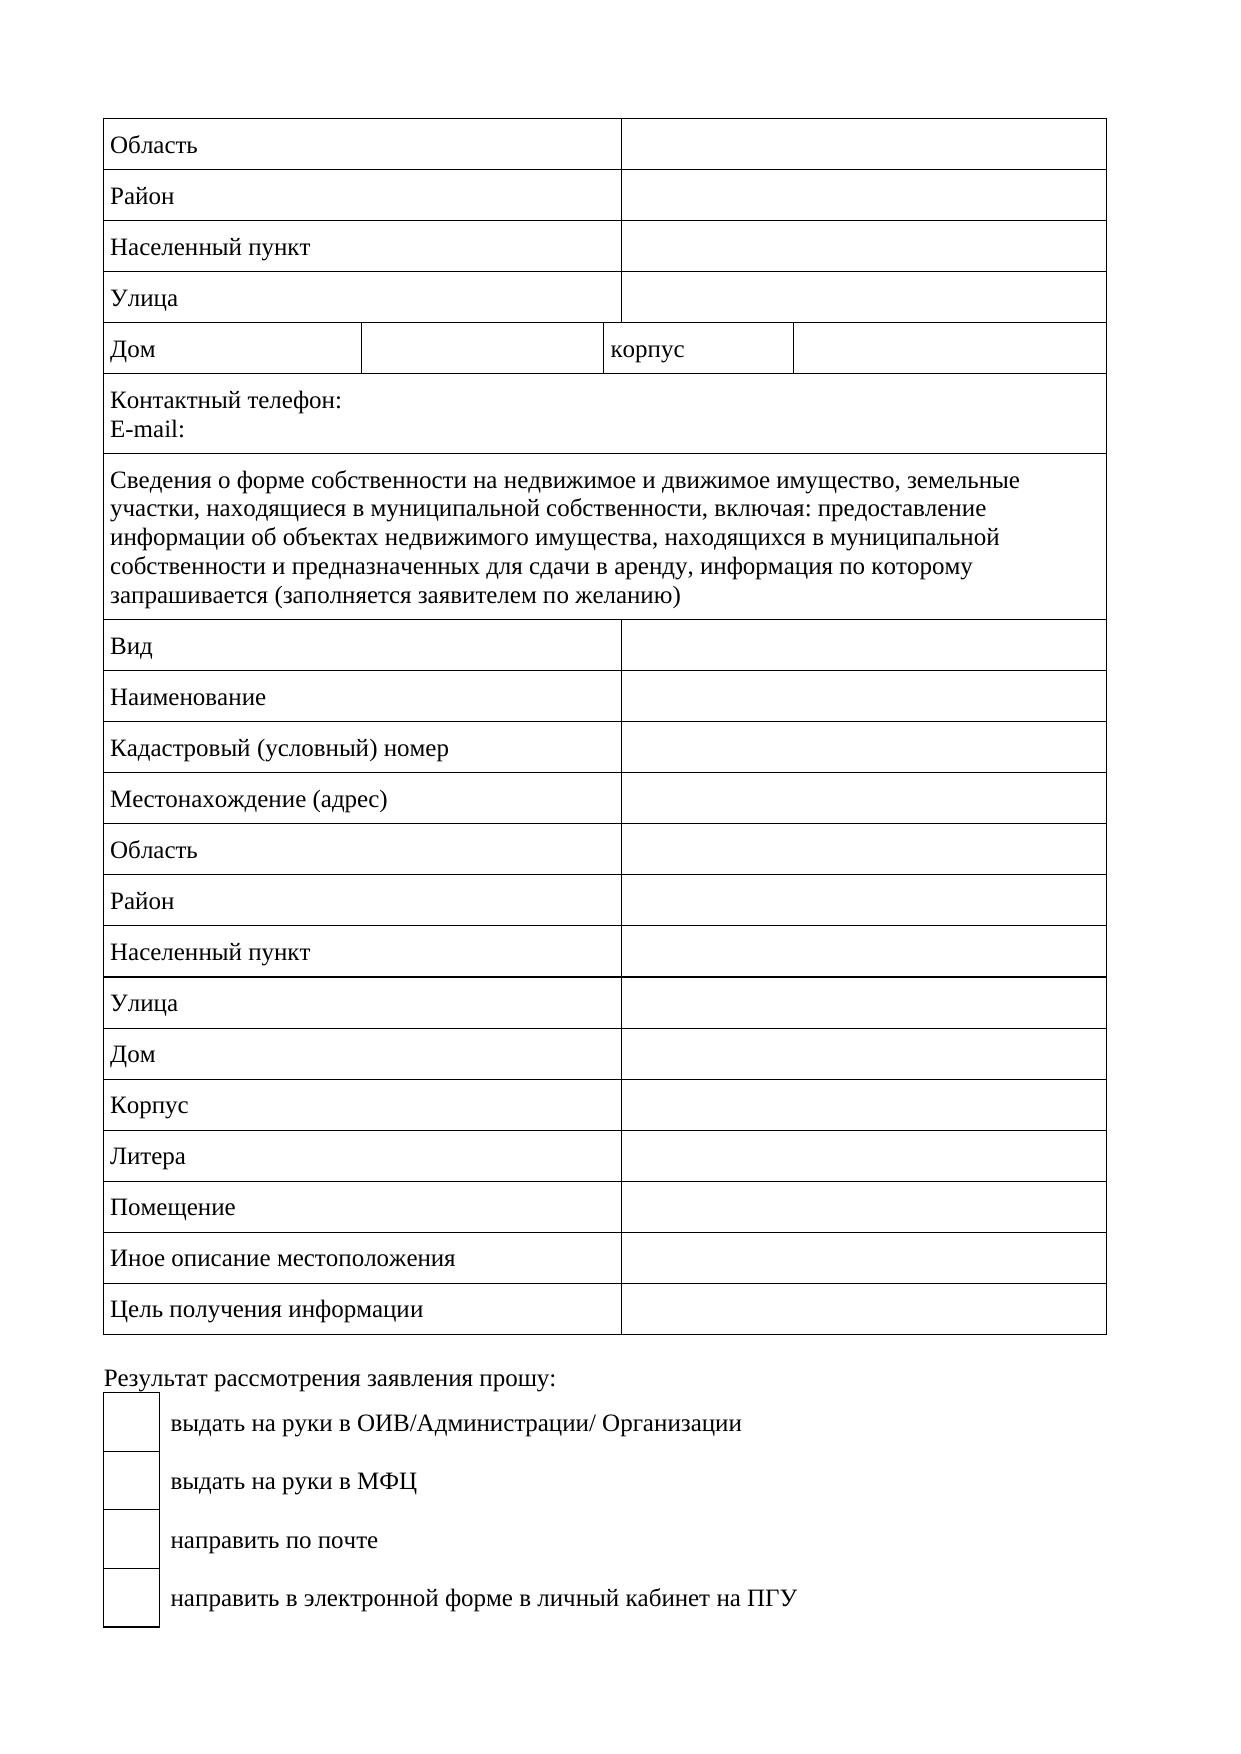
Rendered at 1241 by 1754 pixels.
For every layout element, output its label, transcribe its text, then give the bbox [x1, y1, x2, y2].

table_cell Вид [104, 620, 621, 670]
table_cell Иное описание местоположения [104, 1233, 621, 1283]
table_cell направить по почте [160, 1509, 1108, 1568]
table_cell Населенный пункт [104, 221, 621, 271]
table_cell корпус [604, 323, 793, 373]
table_cell Область [104, 824, 621, 874]
table_cell Улица [104, 272, 621, 322]
table_cell Район [104, 875, 621, 925]
table_cell Наименование [104, 671, 621, 721]
table_header [104, 1393, 159, 1451]
table_cell Сведения о форме собственности на недвижимое и движимое имущество, земельные участки, находящиеся в муниципальной собственности, включая: предоставление информации об объектах недвижимого имущества, находящихся в муниципальной собственности и предназначенных для сдачи в аренду, информация по которому запрашивается (заполняется заявителем по желанию) [104, 454, 1106, 619]
table_cell Корпус [104, 1080, 621, 1129]
text Результат рассмотрения заявления прошу: [103, 1363, 1152, 1392]
table_cell [622, 824, 1106, 874]
table_cell Литера [104, 1131, 621, 1181]
table_cell [104, 1510, 159, 1568]
table_cell [104, 1452, 159, 1509]
table_cell [622, 1233, 1106, 1283]
table_cell [622, 875, 1106, 925]
table_cell Дом [104, 323, 361, 373]
table_cell Кадастровый (условный) номер [104, 722, 621, 772]
table_cell Улица [104, 978, 621, 1027]
table_cell [622, 620, 1106, 670]
table_cell [622, 170, 1106, 220]
table_cell Цель получения информации [104, 1284, 621, 1334]
table_cell Район [104, 170, 621, 220]
table_cell [794, 323, 1106, 373]
table_cell [622, 773, 1106, 823]
table_cell [622, 978, 1106, 1027]
table_cell [622, 1182, 1106, 1232]
table_cell Контактный телефон: E-mail: [104, 374, 1106, 453]
table_cell Населенный пункт [104, 926, 621, 976]
table_header выдать на руки в ОИВ/Администрации/ Организации [160, 1392, 1108, 1451]
table_cell [362, 323, 603, 373]
table_cell Дом [104, 1029, 621, 1078]
table_cell [622, 671, 1106, 721]
table_cell [622, 272, 1106, 322]
table_cell [622, 722, 1106, 772]
table_cell [622, 926, 1106, 976]
table_cell [622, 221, 1106, 271]
table_cell Помещение [104, 1182, 621, 1232]
table_cell [622, 119, 1106, 169]
table_cell [104, 1569, 159, 1626]
table_cell направить в электронной форме в личный кабинет на ПГУ [160, 1568, 1108, 1626]
table_cell Область [104, 119, 621, 169]
table_cell [622, 1284, 1106, 1334]
table_cell [622, 1131, 1106, 1181]
table_cell Местонахождение (адрес) [104, 773, 621, 823]
table_cell [622, 1029, 1106, 1078]
table_cell выдать на руки в МФЦ [160, 1451, 1108, 1509]
table_cell [622, 1080, 1106, 1129]
